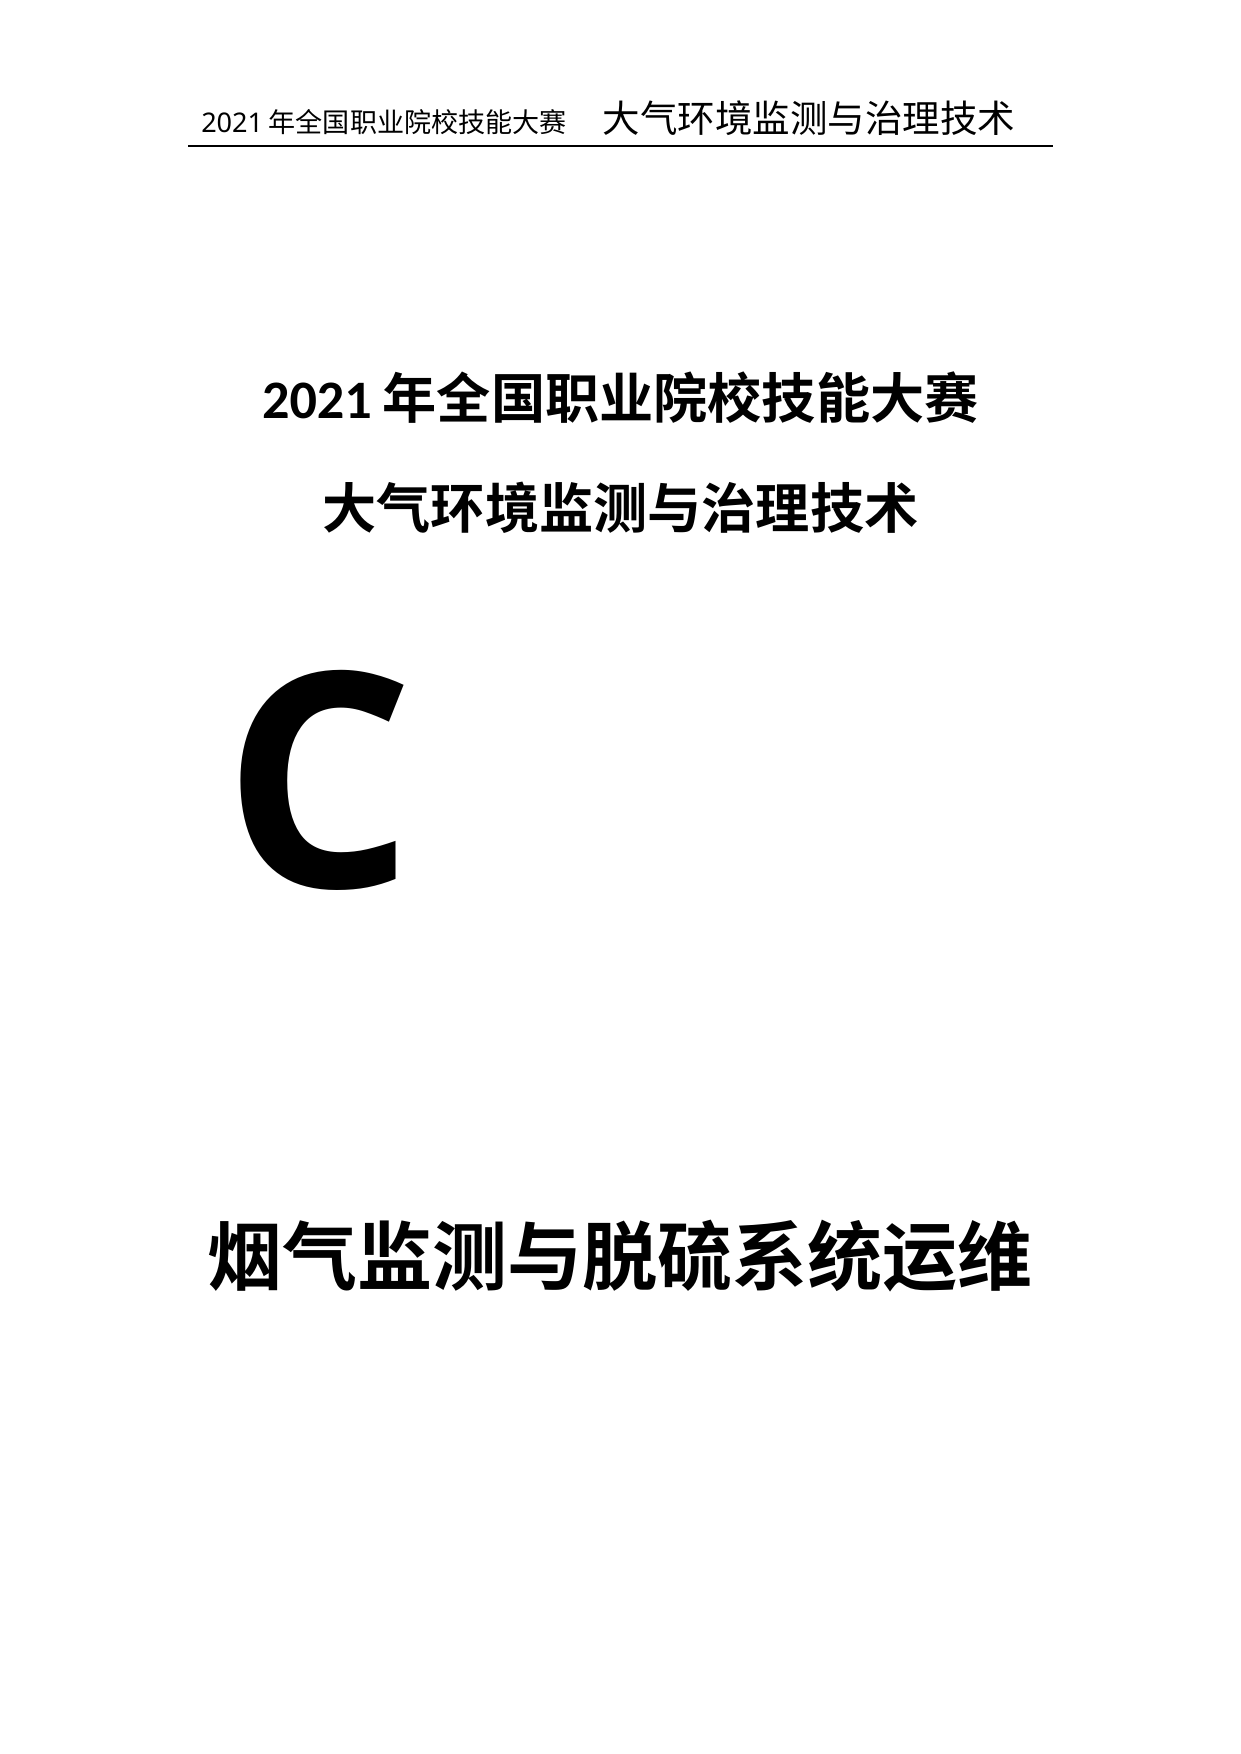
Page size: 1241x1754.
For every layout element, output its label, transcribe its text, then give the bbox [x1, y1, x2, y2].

text C [187, 560, 450, 982]
text 大气环境监测与治理技术 [187, 456, 1053, 554]
text 烟气监测与脱硫系统运维 [187, 1187, 1053, 1317]
text 2021年全国职业院校技能大赛 [187, 346, 1053, 444]
